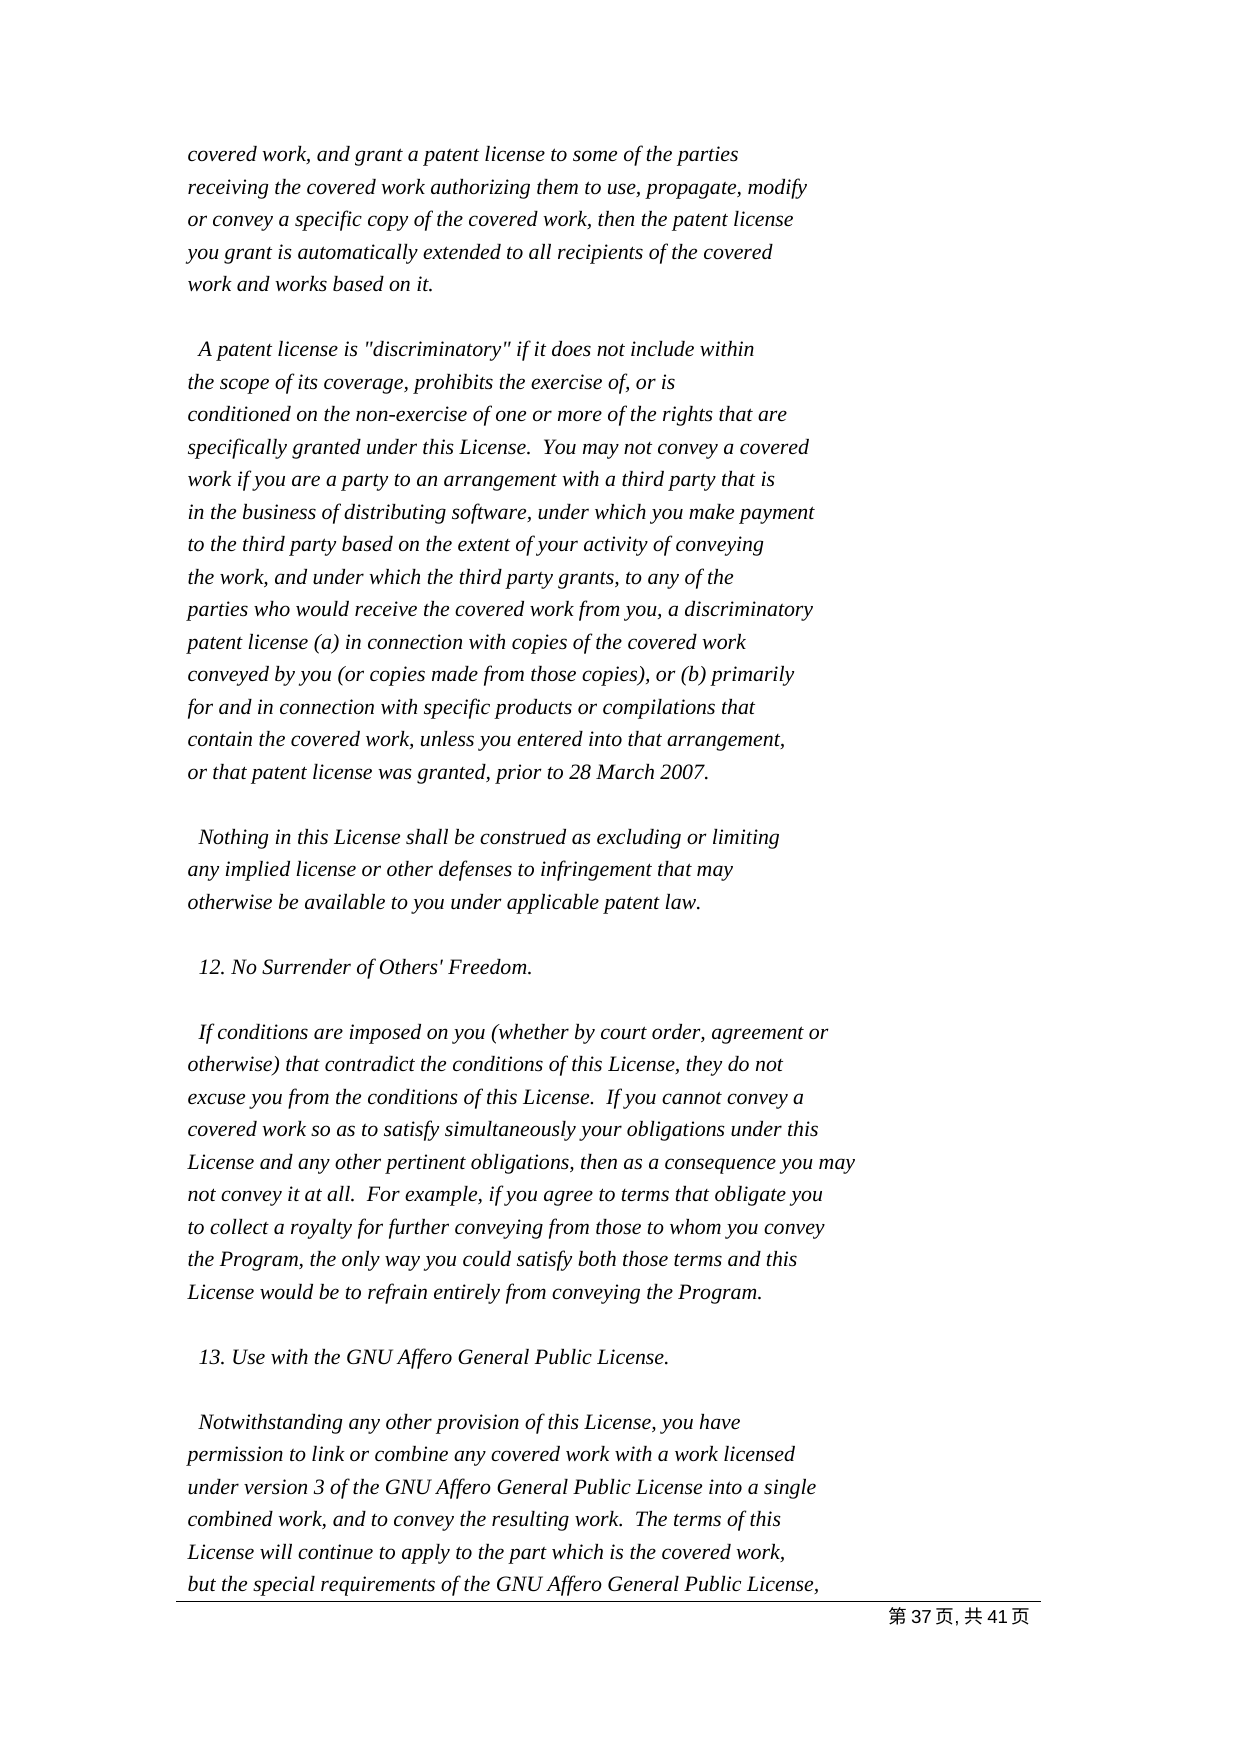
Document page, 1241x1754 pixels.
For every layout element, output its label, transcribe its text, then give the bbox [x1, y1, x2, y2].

text to collect a royalty for further conveying from those to whom you convey [187, 1210, 1053, 1242]
text combined work, and to convey the resulting work. The terms of this [187, 1502, 1053, 1535]
text any implied license or other defenses to infringement that may [187, 852, 1053, 885]
text conveyed by you (or copies made from those copies), or (b) primarily [187, 657, 1053, 690]
text the scope of its coverage, prohibits the exercise of, or is [187, 365, 1053, 397]
text If conditions are imposed on you (whether by court order, agreement or [187, 1015, 1053, 1047]
text receiving the covered work authorizing them to use, propagate, modify [187, 170, 1053, 202]
text work if you are a party to an arrangement with a third party that is [187, 462, 1053, 495]
text patent license (a) in connection with copies of the covered work [187, 625, 1053, 657]
text conditioned on the non-exercise of one or more of the rights that are [187, 397, 1053, 430]
text covered work so as to satisfy simultaneously your obligations under this [187, 1112, 1053, 1145]
text Notwithstanding any other provision of this License, you have [187, 1405, 1053, 1437]
text License and any other pertinent obligations, then as a consequence you may [187, 1145, 1053, 1177]
text covered work, and grant a patent license to some of the parties [187, 137, 1053, 170]
text work and works based on it. [187, 267, 1053, 300]
text the Program, the only way you could satisfy both those terms and this [187, 1242, 1053, 1275]
text the work, and under which the third party grants, to any of the [187, 560, 1053, 592]
text to the third party based on the extent of your activity of conveying [187, 527, 1053, 560]
text excuse you from the conditions of this License. If you cannot convey a [187, 1080, 1053, 1112]
text parties who would receive the covered work from you, a discriminatory [187, 592, 1053, 625]
text otherwise) that contradict the conditions of this License, they do not [187, 1047, 1053, 1080]
text contain the covered work, unless you entered into that arrangement, [187, 722, 1053, 755]
text A patent license is "discriminatory" if it does not include within [187, 332, 1053, 365]
text under version 3 of the GNU Affero General Public License into a single [187, 1470, 1053, 1502]
text 12. No Surrender of Others' Freedom. [187, 950, 1053, 982]
text you grant is automatically extended to all recipients of the covered [187, 235, 1053, 267]
text in the business of distributing software, under which you make payment [187, 495, 1053, 527]
text specifically granted under this License. You may not convey a covered [187, 430, 1053, 462]
text Nothing in this License shall be construed as excluding or limiting [187, 820, 1053, 852]
text otherwise be available to you under applicable patent law. [187, 885, 1053, 917]
text 13. Use with the GNU Affero General Public License. [187, 1340, 1053, 1372]
text License will continue to apply to the part which is the covered work, [187, 1535, 1053, 1567]
text License would be to refrain entirely from conveying the Program. [187, 1275, 1053, 1307]
text for and in connection with specific products or compilations that [187, 690, 1053, 722]
text permission to link or combine any covered work with a work licensed [187, 1437, 1053, 1470]
text not convey it at all. For example, if you agree to terms that obligate you [187, 1177, 1053, 1210]
text or that patent license was granted, prior to 28 March 2007. [187, 755, 1053, 787]
text but the special requirements of the GNU Affero General Public License, [187, 1567, 1053, 1600]
text or convey a specific copy of the covered work, then the patent license [187, 202, 1053, 235]
